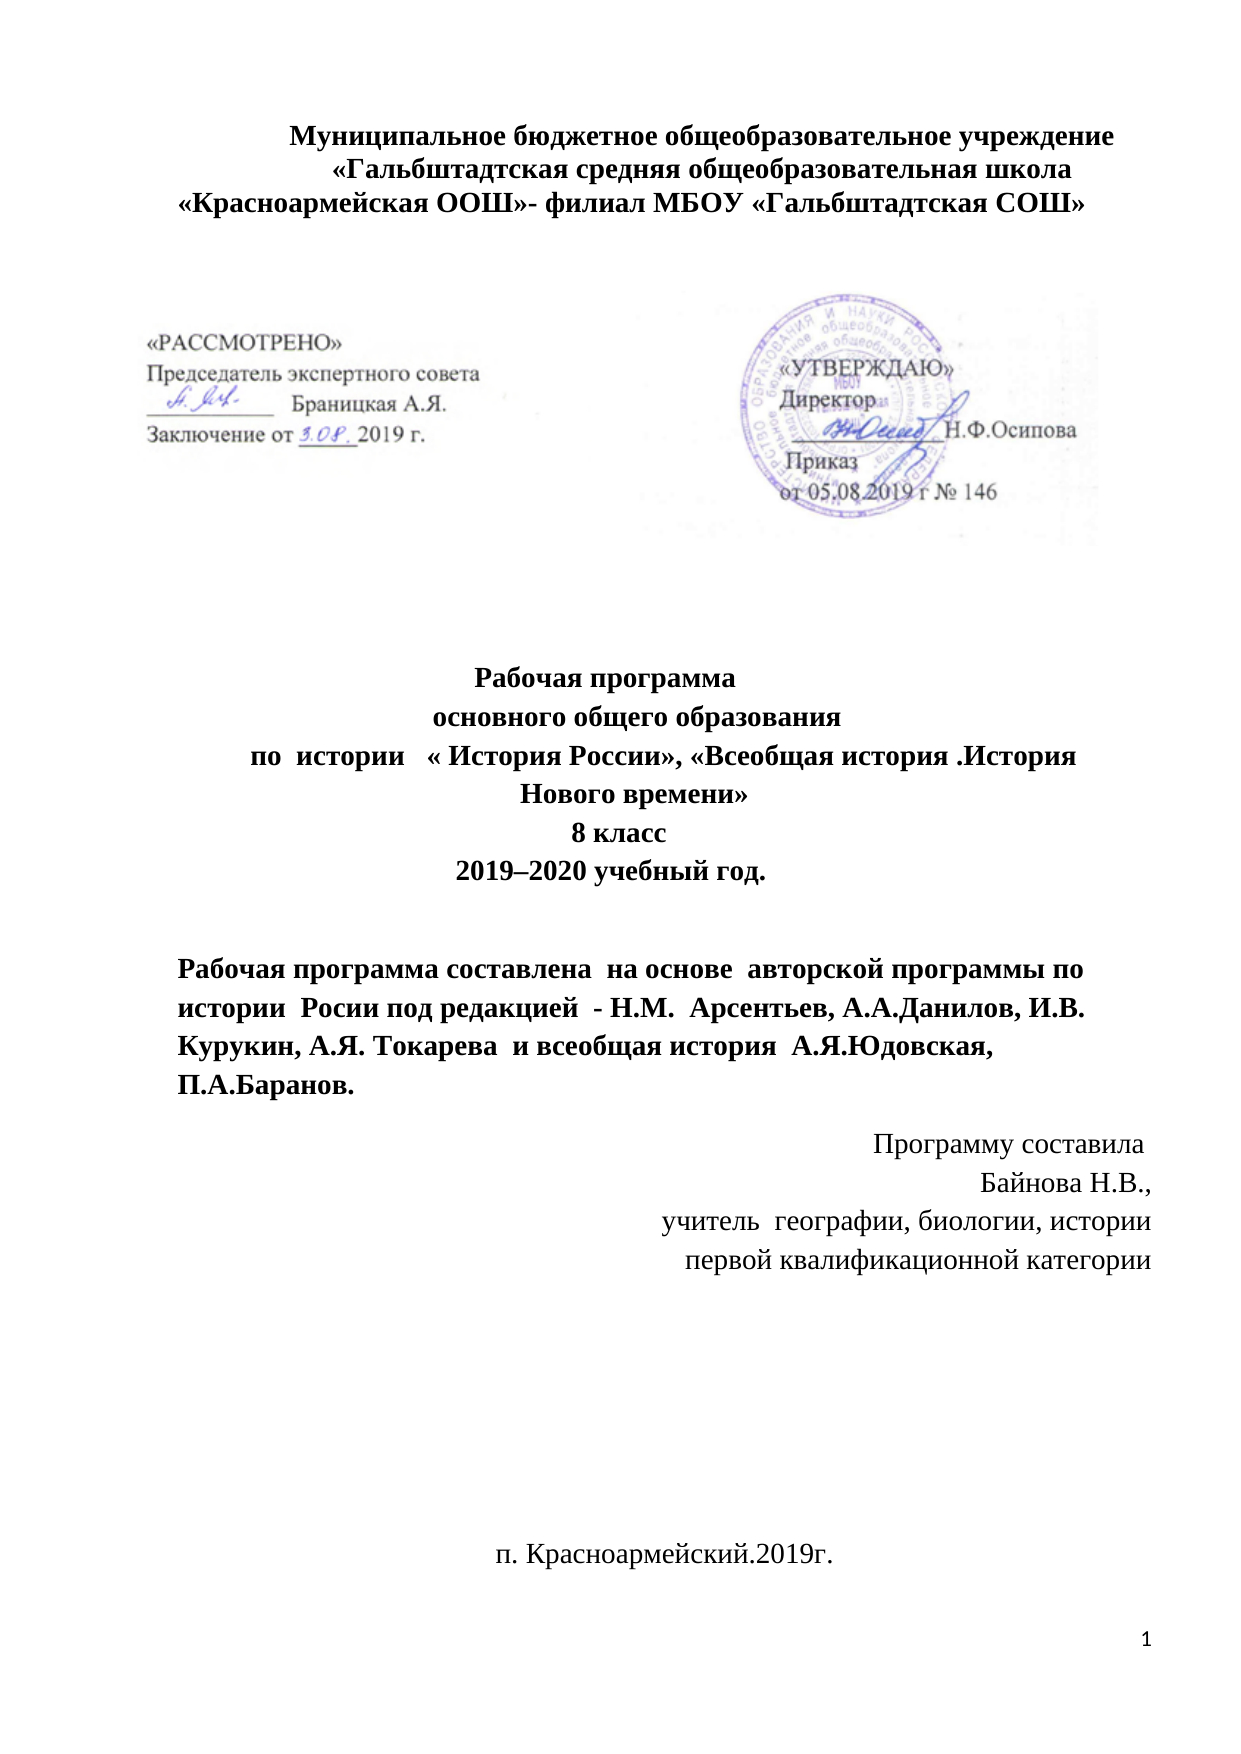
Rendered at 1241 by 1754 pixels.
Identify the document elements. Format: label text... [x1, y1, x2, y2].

text «Гальбштадтская средняя общеобразовательная школа [252, 152, 1152, 185]
text 8 класс [177, 815, 1152, 848]
picture [124, 279, 1099, 546]
text Программу составила Байнова Н.В., [177, 1126, 1152, 1198]
text по истории « История России», «Всеобщая история .История [177, 738, 1152, 771]
text 2019–2020 учебный год. [215, 853, 1152, 887]
text п. Красноармейский.2019г. [177, 1536, 1152, 1569]
text Нового времени» [177, 776, 1152, 810]
text первой квалификационной категории [177, 1242, 1152, 1276]
text учитель географии, биологии, истории [177, 1203, 1152, 1237]
text Муниципальное бюджетное общеобразовательное учреждение [252, 118, 1152, 152]
text основного общего образования [177, 699, 1152, 733]
text «Красноармейская ООШ»- филиал МБОУ «Гальбштадтская СОШ» [177, 185, 1152, 219]
text Рабочая программа [177, 660, 1152, 694]
text Рабочая программа составлена на основе авторской программы по истории Росии под редакцией - Н.М. Арсентьев, А.А.Данилов, И.В. Курукин, А.Я. Токарева и всеобщая история А.Я.Юдовская, П.А.Баранов. [177, 951, 1152, 1101]
